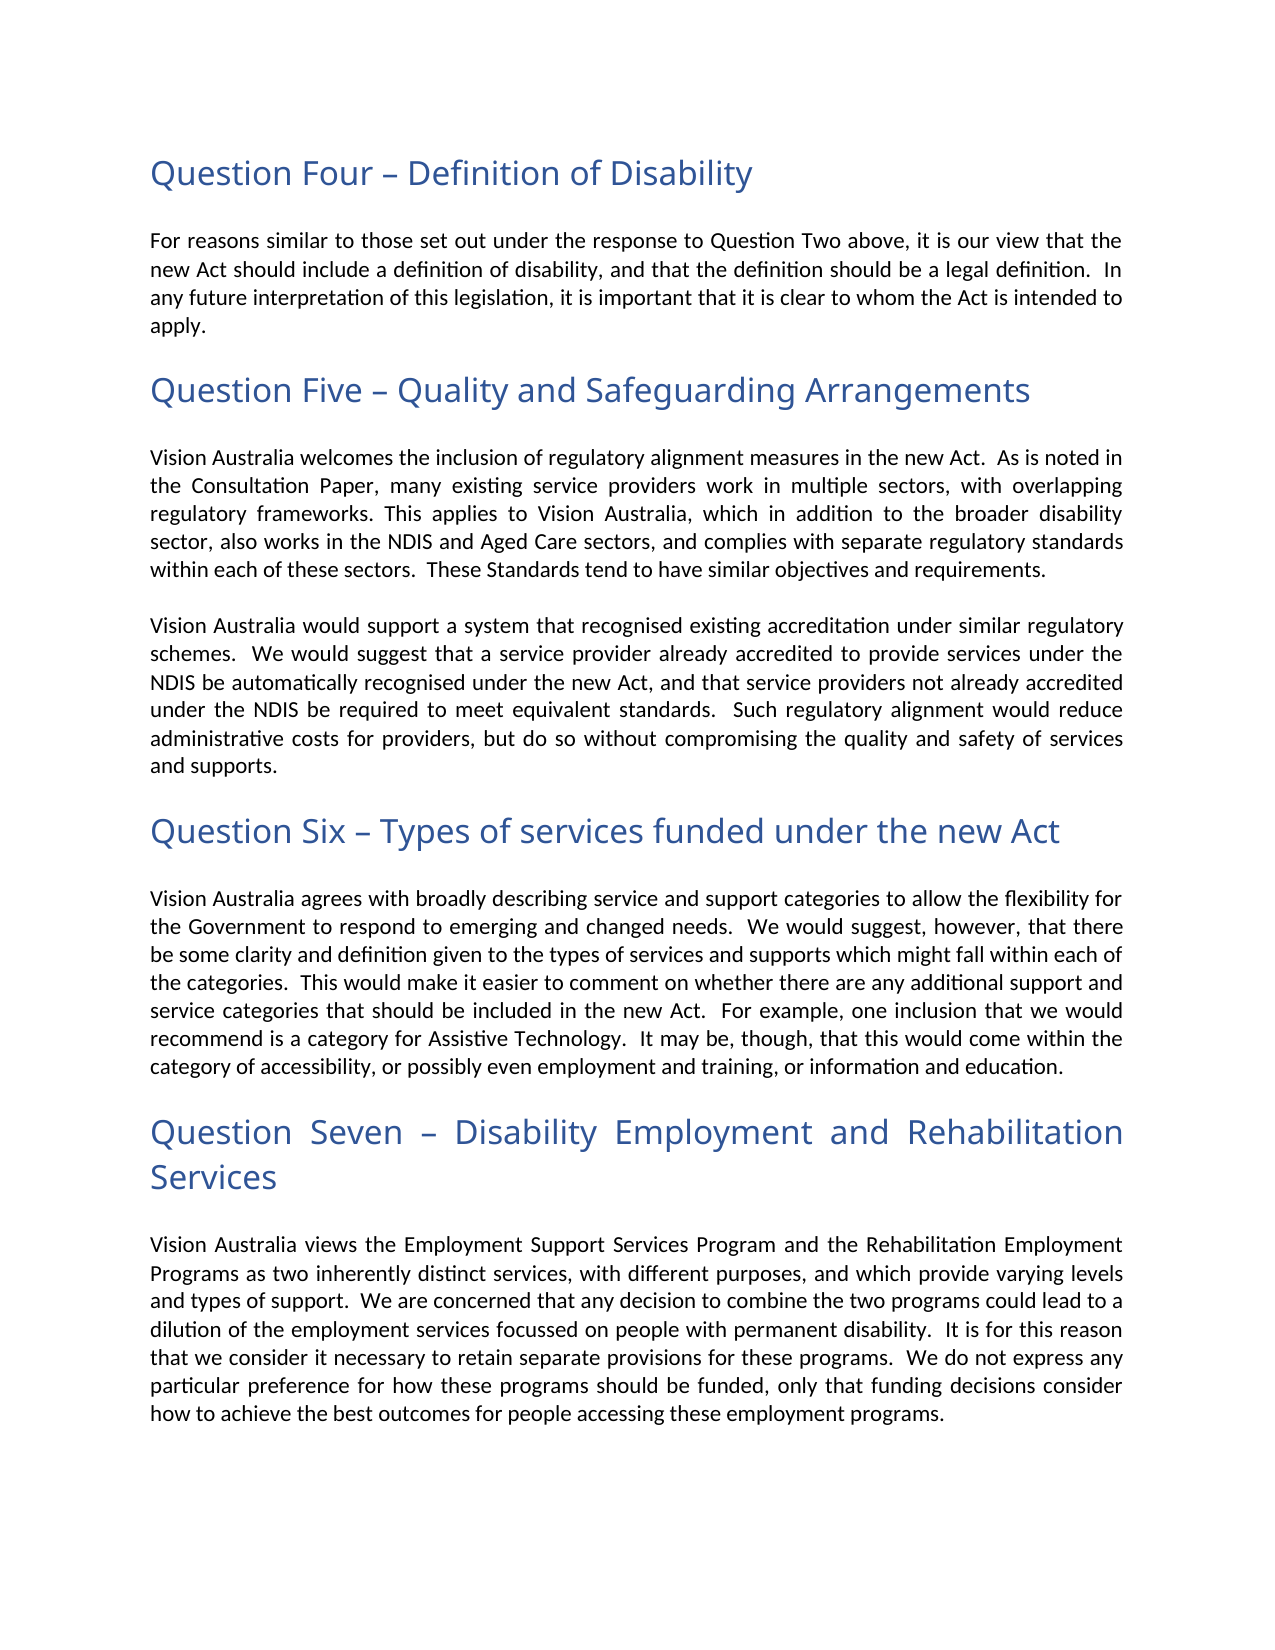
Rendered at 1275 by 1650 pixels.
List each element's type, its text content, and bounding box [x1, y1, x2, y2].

text Vision Australia agrees with broadly describing service and support categories to allow the flexibility for the Government to respond to emerging and changed needs. We would suggest, however, that there be some clarity and definition given to the types of services and supports which might fall within each of the categories. This would make it easier to comment on whether there are any additional support and service categories that should be included in the new Act. For example, one inclusion that we would recommend is a category for Assistive Technology. It may be, though, that this would come within the category of accessibility, or possibly even employment and training, or information and education. [150, 884, 1125, 1081]
text For reasons similar to those set out under the response to Question Two above, it is our view that the new Act should include a definition of disability, and that the definition should be a legal definition. In any future interpretation of this legislation, it is important that it is clear to whom the Act is intended to apply. [150, 227, 1125, 339]
text Question Four – Definition of Disability [150, 150, 1125, 195]
text Question Five – Quality and Safeguarding Arrangements [150, 367, 1125, 412]
text Vision Australia views the Employment Support Services Program and the Rehabilitation Employment Programs as two inherently distinct services, with different purposes, and which provide varying levels and types of support. We are concerned that any decision to combine the two programs could lead to a dilution of the employment services focussed on people with permanent disability. It is for this reason that we consider it necessary to retain separate provisions for these programs. We do not express any particular preference for how these programs should be funded, only that funding decisions consider how to achieve the best outcomes for people accessing these employment programs. [150, 1231, 1125, 1427]
text Vision Australia would support a system that recognised existing accreditation under similar regulatory schemes. We would suggest that a service provider already accredited to provide services under the NDIS be automatically recognised under the new Act, and that service providers not already accredited under the NDIS be required to meet equivalent standards. Such regulatory alignment would reduce administrative costs for providers, but do so without compromising the quality and safety of services and supports. [150, 612, 1125, 780]
text Question Seven – Disability Employment and Rehabilitation Services [150, 1108, 1125, 1199]
text Question Six – Types of services funded under the new Act [150, 808, 1125, 853]
text Vision Australia welcomes the inclusion of regulatory alignment measures in the new Act. As is noted in the Consultation Paper, many existing service providers work in multiple sectors, with overlapping regulatory frameworks. This applies to Vision Australia, which in addition to the broader disability sector, also works in the NDIS and Aged Care sectors, and complies with separate regulatory standards within each of these sectors. These Standards tend to have similar objectives and requirements. [150, 443, 1125, 583]
